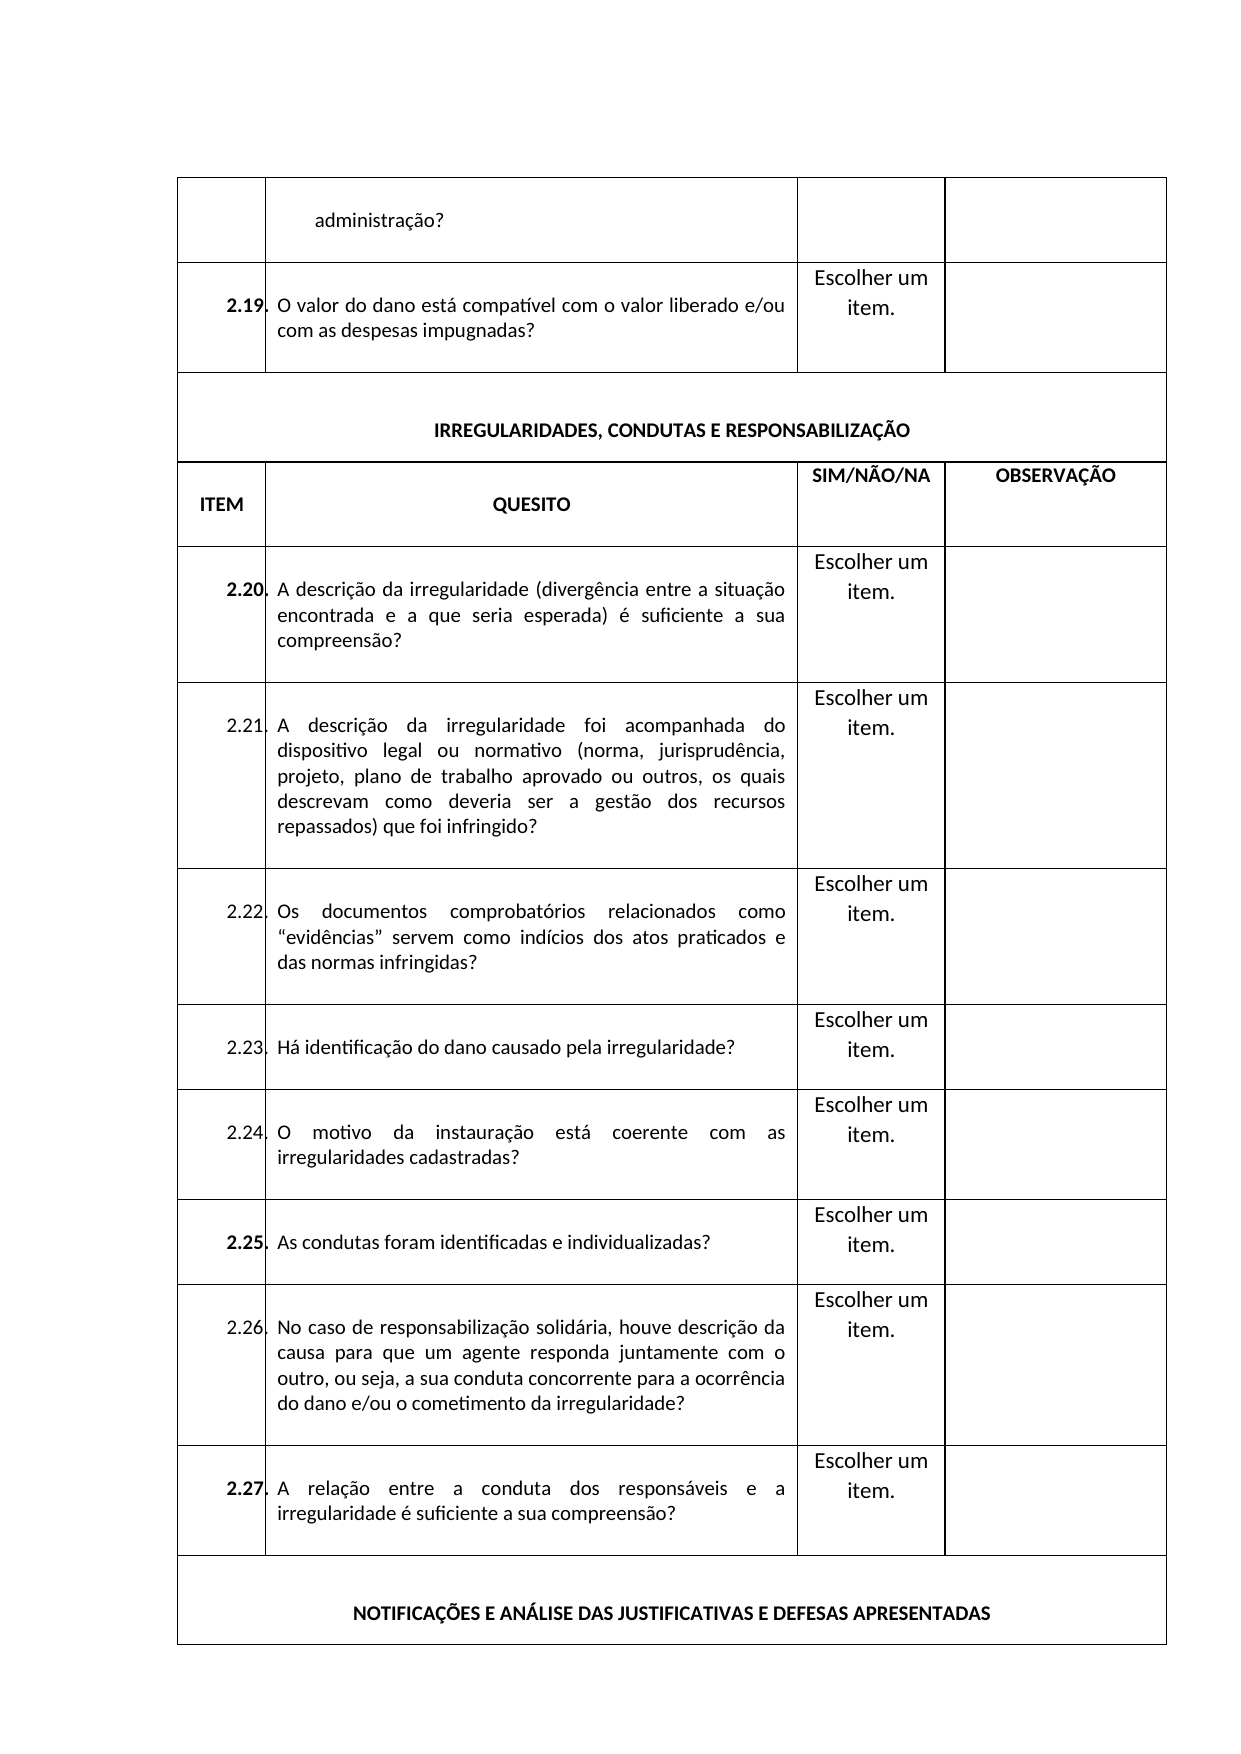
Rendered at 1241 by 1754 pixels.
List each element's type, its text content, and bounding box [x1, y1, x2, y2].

table_cell [946, 547, 1166, 682]
table_cell Os documentos comprobatórios relacionados como “evidências” servem como indícios dos atos praticados e das normas infringidas? [266, 869, 797, 1004]
table_cell As condutas foram identificadas e individualizadas? [266, 1200, 797, 1284]
table_cell SIM/NÃO/NA [798, 463, 944, 546]
table_cell [946, 1446, 1166, 1555]
table_cell [178, 1090, 265, 1199]
table_cell O valor do dano está compatível com o valor liberado e/ou com as despesas impugnadas? [266, 263, 797, 372]
table_cell [178, 1285, 265, 1445]
table_cell A relação entre a conduta dos responsáveis e a irregularidade é suficiente a sua compreensão? [266, 1446, 797, 1555]
table_cell O motivo da instauração está coerente com as irregularidades cadastradas? [266, 1090, 797, 1199]
table_cell [178, 1446, 265, 1555]
table_cell QUESITO [266, 463, 797, 546]
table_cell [266, 178, 797, 262]
table_cell [178, 869, 265, 1004]
table_cell Há identificação do dano causado pela irregularidade? [266, 1005, 797, 1089]
table_cell [178, 1200, 265, 1284]
table_cell [946, 178, 1166, 262]
table_cell [946, 1285, 1166, 1445]
table_cell OBSERVAÇÃO [946, 463, 1166, 546]
table_cell [946, 1200, 1166, 1284]
table_cell A descrição da irregularidade (divergência entre a situação encontrada e a que seria esperada) é suficiente a sua compreensão? [266, 547, 797, 682]
table_cell [178, 263, 265, 372]
table_cell IRREGULARIDADES, CONDUTAS E RESPONSABILIZAÇÃO [178, 373, 1166, 461]
table_cell [178, 547, 265, 682]
table_cell [946, 263, 1166, 372]
table_cell [178, 1005, 265, 1089]
table_cell [946, 869, 1166, 1004]
table_cell ITEM [178, 463, 265, 546]
table_cell [946, 1090, 1166, 1199]
table_cell [178, 683, 265, 868]
table_cell [946, 683, 1166, 868]
table_cell [946, 1005, 1166, 1089]
table_cell A descrição da irregularidade foi acompanhada do dispositivo legal ou normativo (norma, jurisprudência, projeto, plano de trabalho aprovado ou outros, os quais descrevam como deveria ser a gestão dos recursos repassados) que foi infringido? [266, 683, 797, 868]
table_cell NOTIFICAÇÕES E ANÁLISE DAS JUSTIFICATIVAS E DEFESAS APRESENTADAS [178, 1556, 1166, 1644]
table_cell No caso de responsabilização solidária, houve descrição da causa para que um agente responda juntamente com o outro, ou seja, a sua conduta concorrente para a ocorrência do dano e/ou o cometimento da irregularidade? [266, 1285, 797, 1445]
